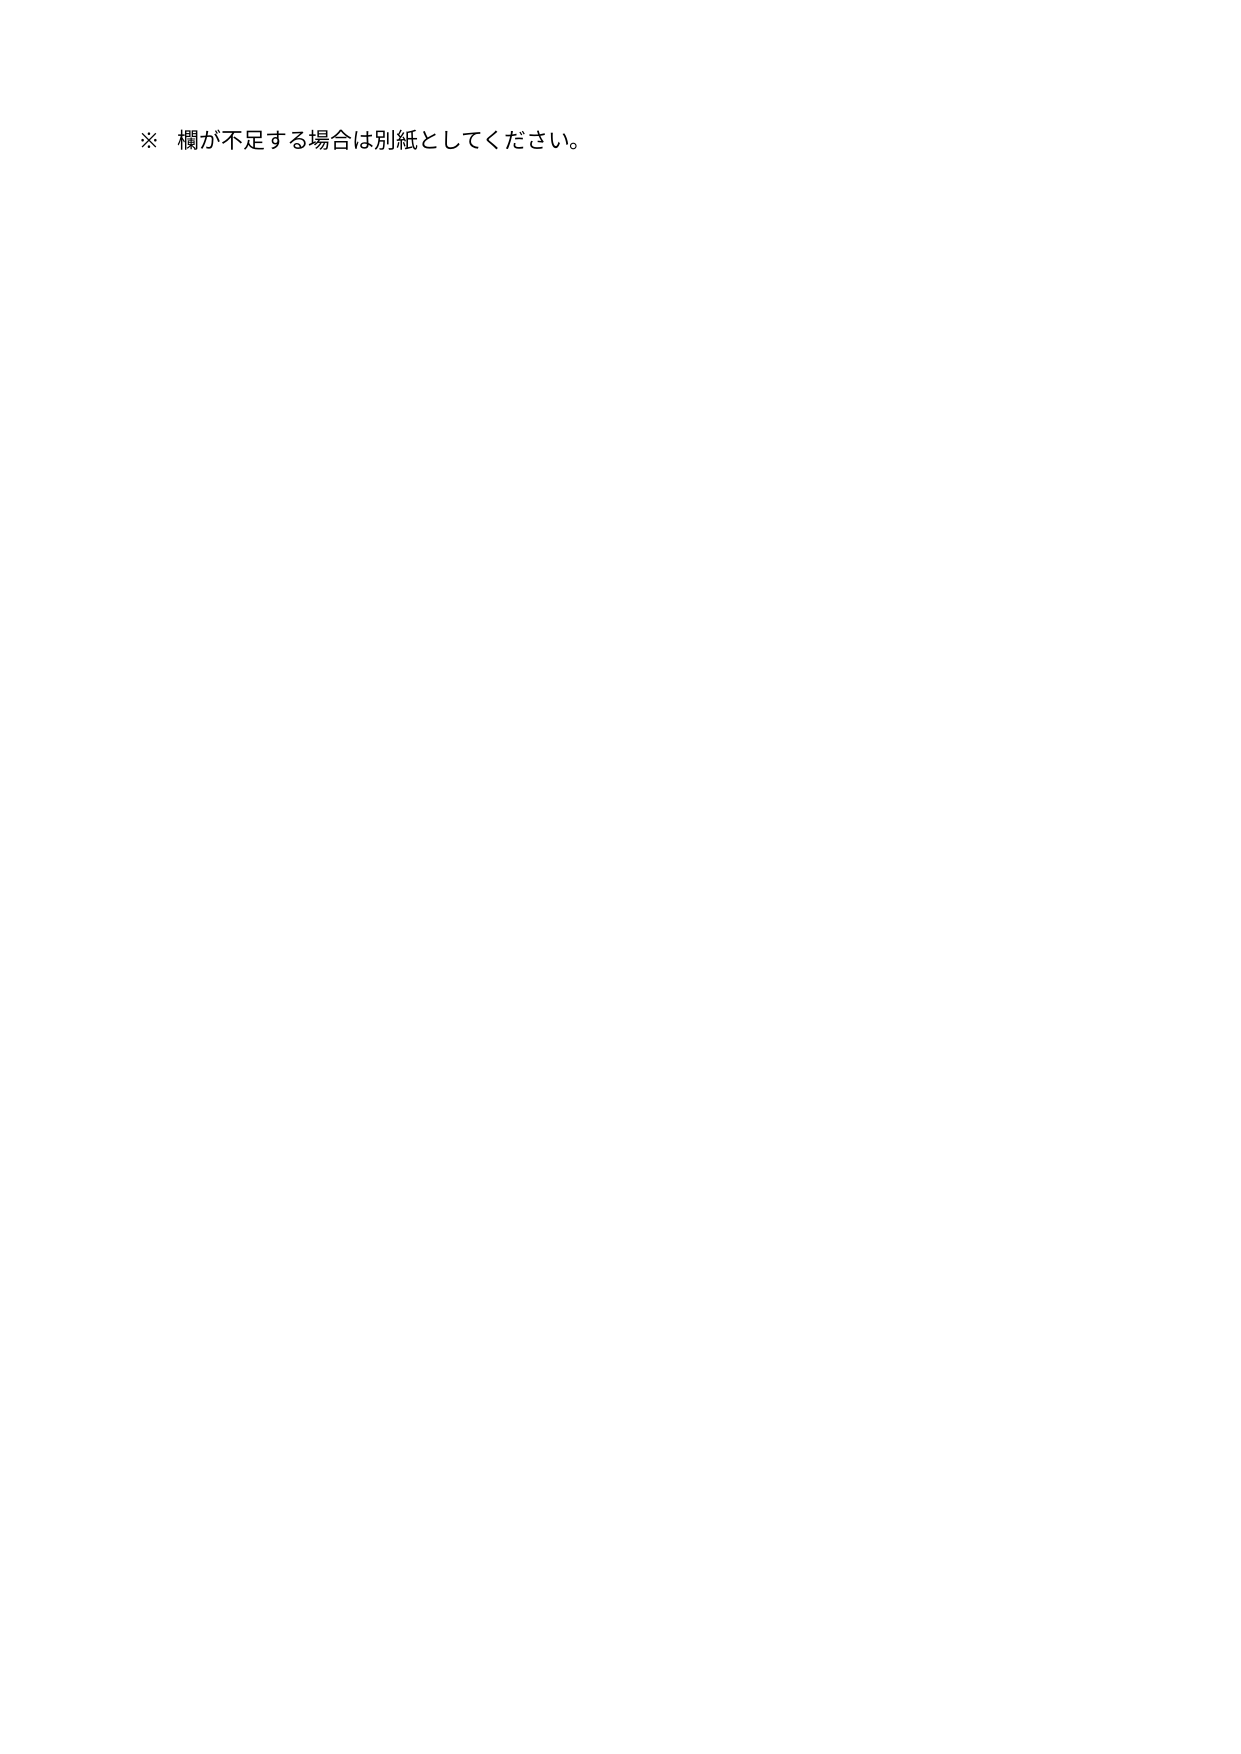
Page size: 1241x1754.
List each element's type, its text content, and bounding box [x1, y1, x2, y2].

list 欄が不足する場合は別紙としてください。 [140, 120, 1122, 158]
